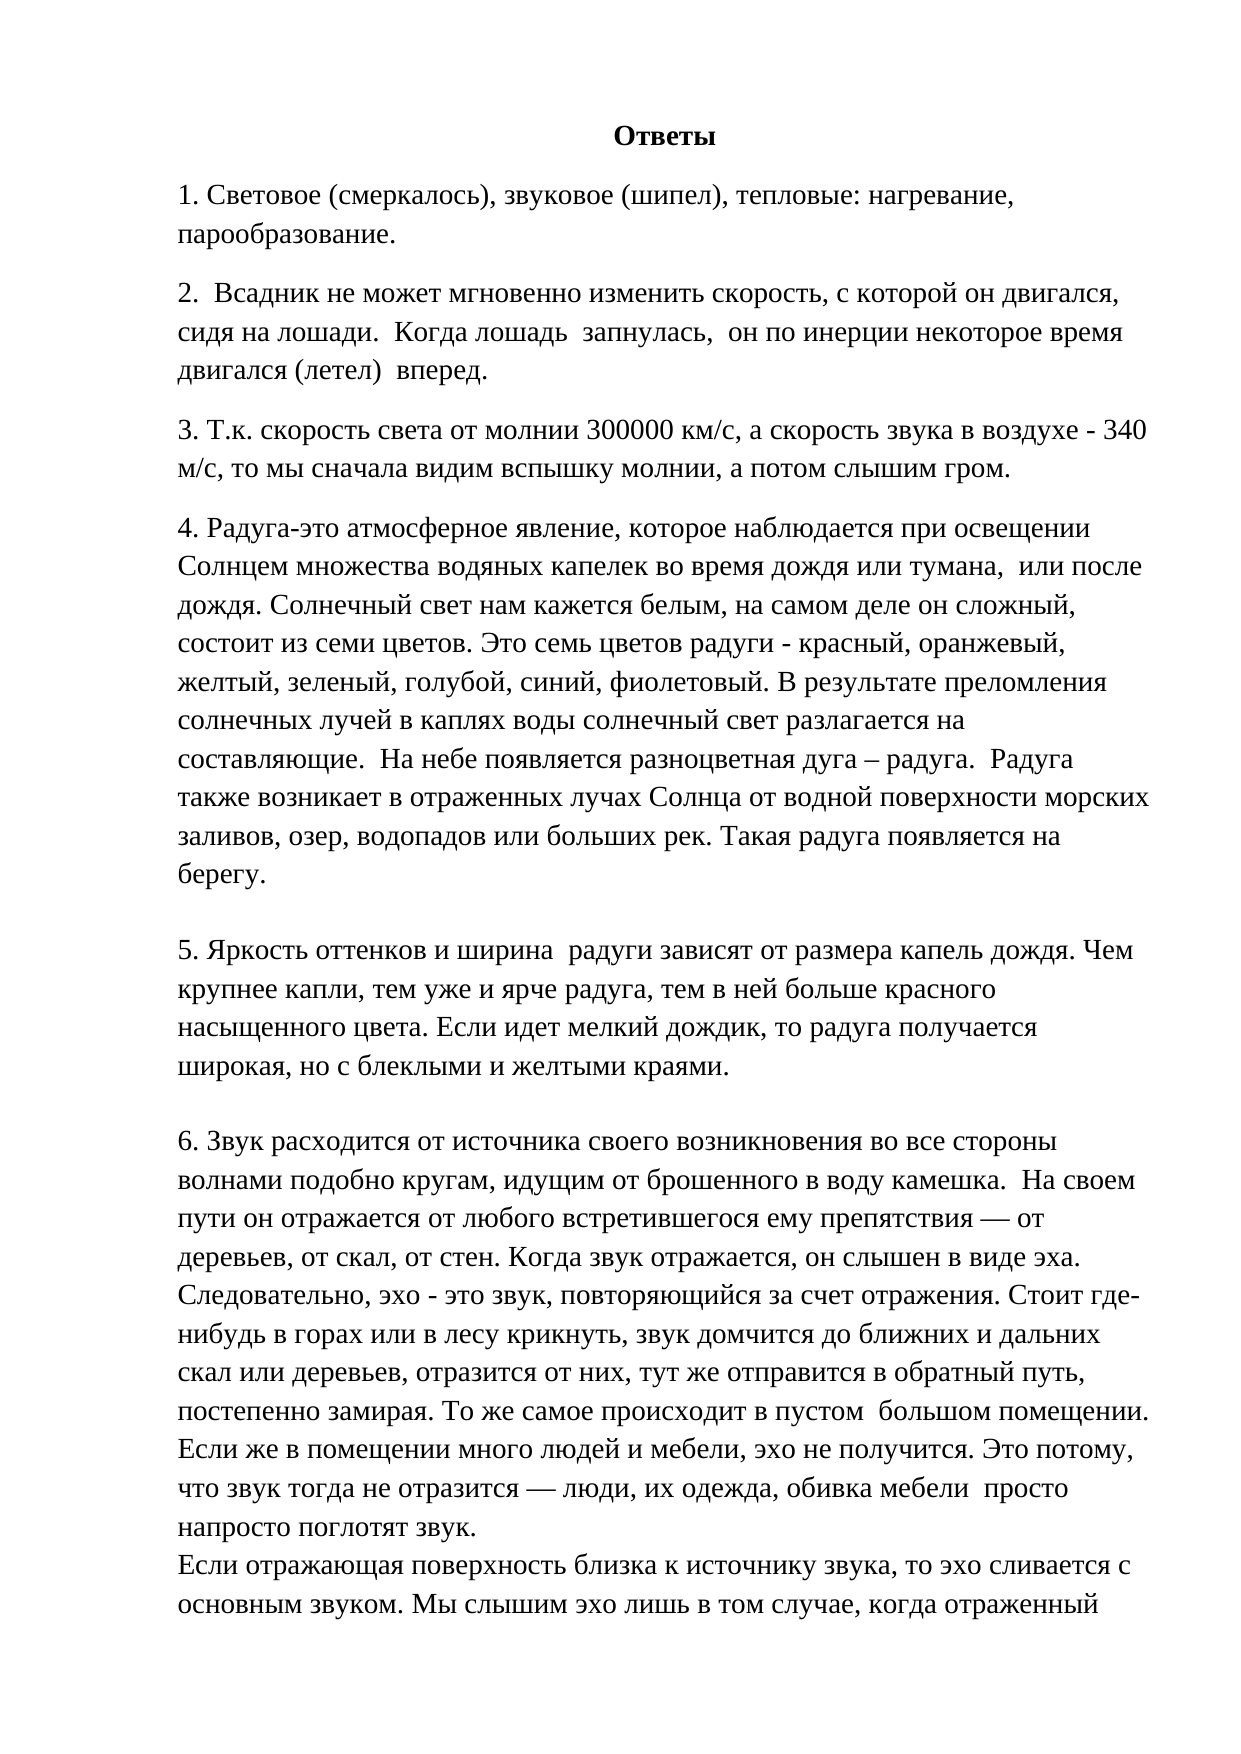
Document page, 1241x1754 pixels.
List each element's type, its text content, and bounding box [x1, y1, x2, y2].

text Ответы [177, 118, 1152, 152]
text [177, 1547, 1152, 1619]
text 5. Яркость оттенков и ширина радуги зависят от размера капель дождя. Чем крупнее капли, тем уже и ярче радуга, тем в ней больше красного насыщенного цвета. Если идет мелкий дождик, то радуга получается широкая, но с блеклыми и желтыми краями. [177, 932, 1152, 1081]
text 6. Звук расходится от источника своего возникновения во все стороны волнами подобно кругам, идущим от брошенного в воду камешка. На своем пути он отражается от любого встретившегося ему препятствия — от деревьев, от скал, от стен. Когда звук отражается, он слышен в виде эха. Следовательно, эхо - это звук, повторяющийся за счет отражения. Стоит где-нибудь в горах или в лесу крикнуть, звук домчится до ближних и дальних скал или деревьев, отразится от них, тут же отправится в обратный путь, постепенно замирая. То же самое происходит в пустом большом помещении. Если же в помещении много людей и мебели, эхо не получится. Это потому, что звук тогда не отразится — люди, их одежда, обивка мебели просто напросто поглотят звук. [177, 1123, 1152, 1542]
text 4. Радуга-это атмосферное явление, которое наблюдается при освещении Солнцем множества водяных капелек во время дождя или тумана, или после дождя. Солнечный свет нам кажется белым, на самом деле он сложный, состоит из семи цветов. Это семь цветов радуги - красный, оранжевый, желтый, зеленый, голубой, синий, фиолетовый. В результате преломления солнечных лучей в каплях воды солнечный свет разлагается на составляющие. На небе появляется разноцветная дуга – радуга. Радуга также возникает в отраженных лучах Солнца от водной поверхности морских заливов, озер, водопадов или больших рек. Такая радуга появляется на берегу. [177, 510, 1152, 890]
text 1. Световое (смеркалось), звуковое (шипел), тепловые: нагревание, парообразование. [177, 177, 1152, 249]
text 3. Т.к. скорость света от молнии 300000 км/с, а скорость звука в воздухе - 340 м/с, то мы сначала видим вспышку молнии, а потом слышим гром. [177, 412, 1152, 484]
text 2. Всадник не может мгновенно изменить скорость, с которой он двигался, сидя на лошади. Когда лошадь запнулась, он по инерции некоторое время двигался (летел) вперед. [177, 275, 1152, 386]
